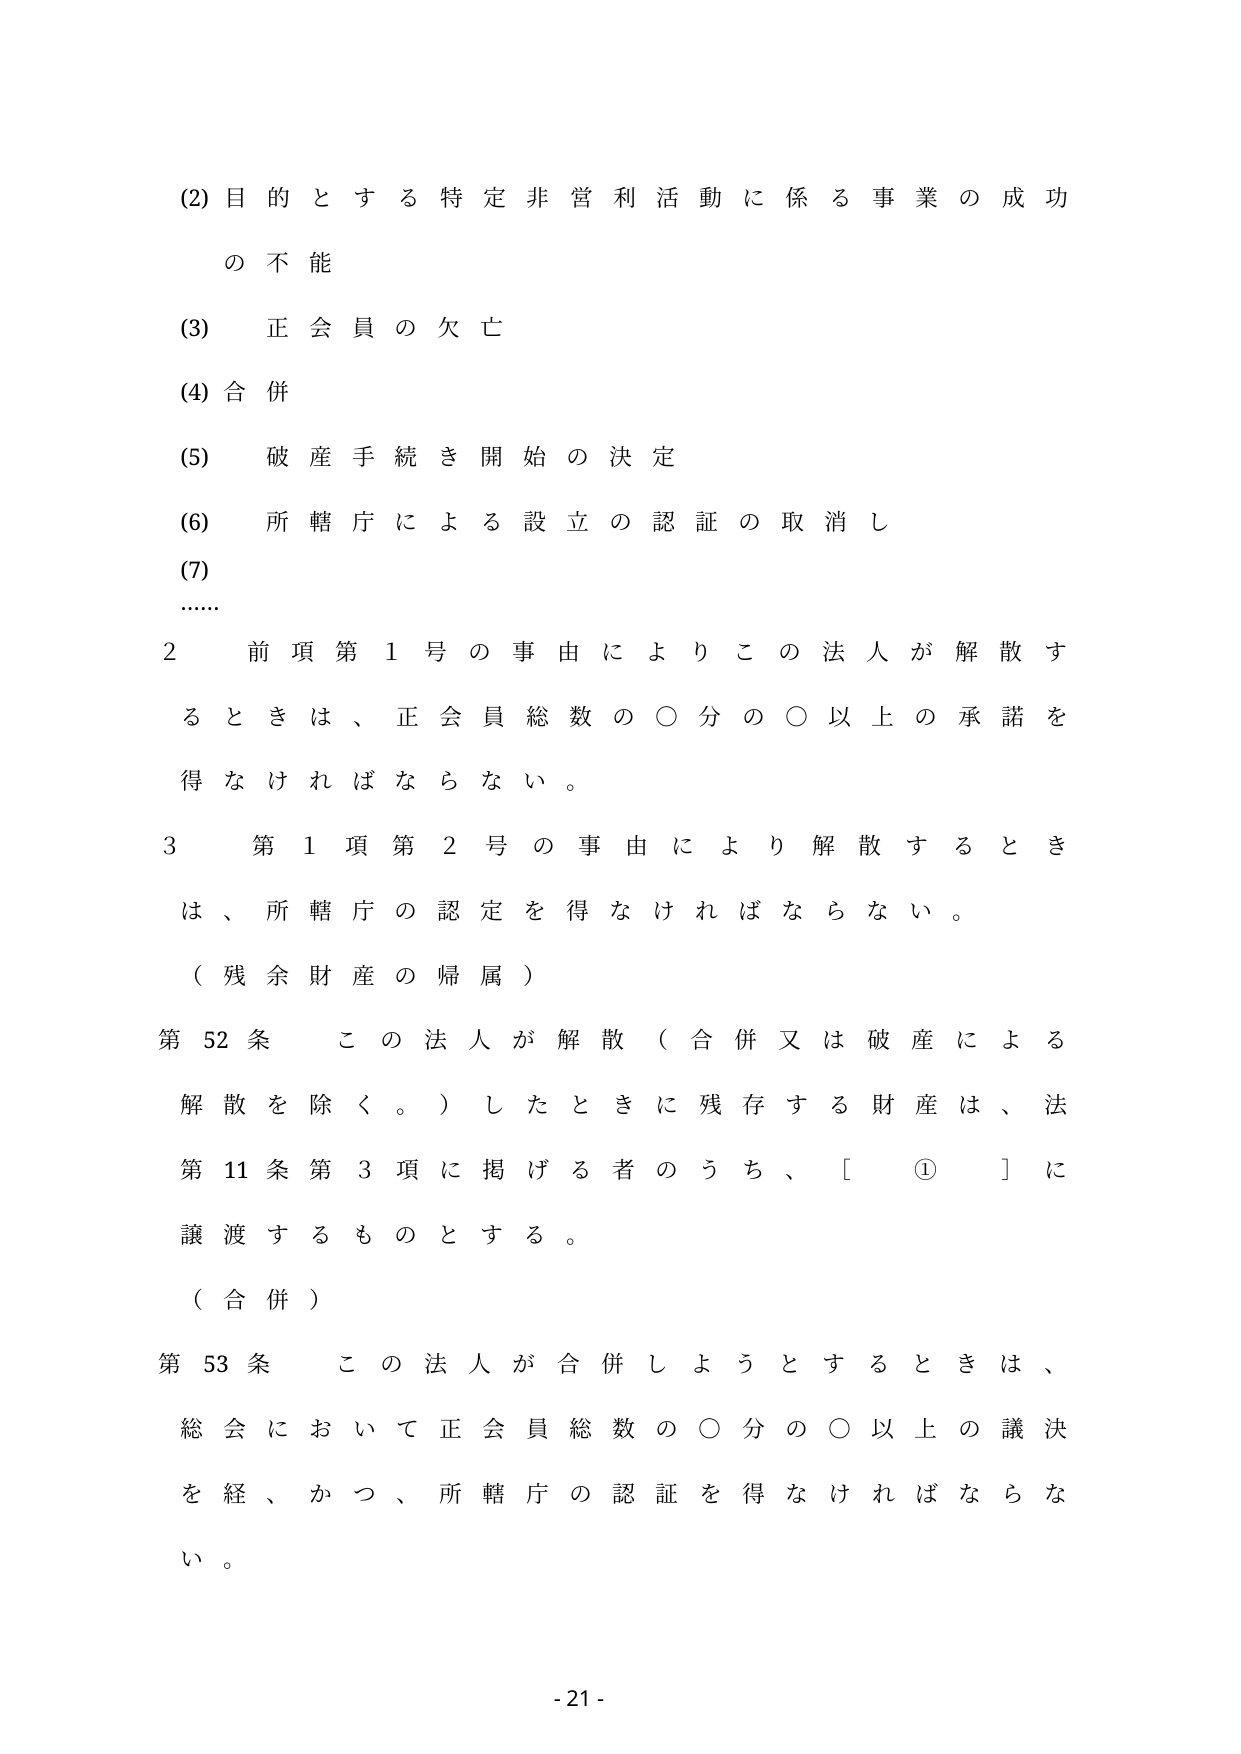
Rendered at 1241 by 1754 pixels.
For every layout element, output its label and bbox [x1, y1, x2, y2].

table_header [141, 164, 1099, 1590]
